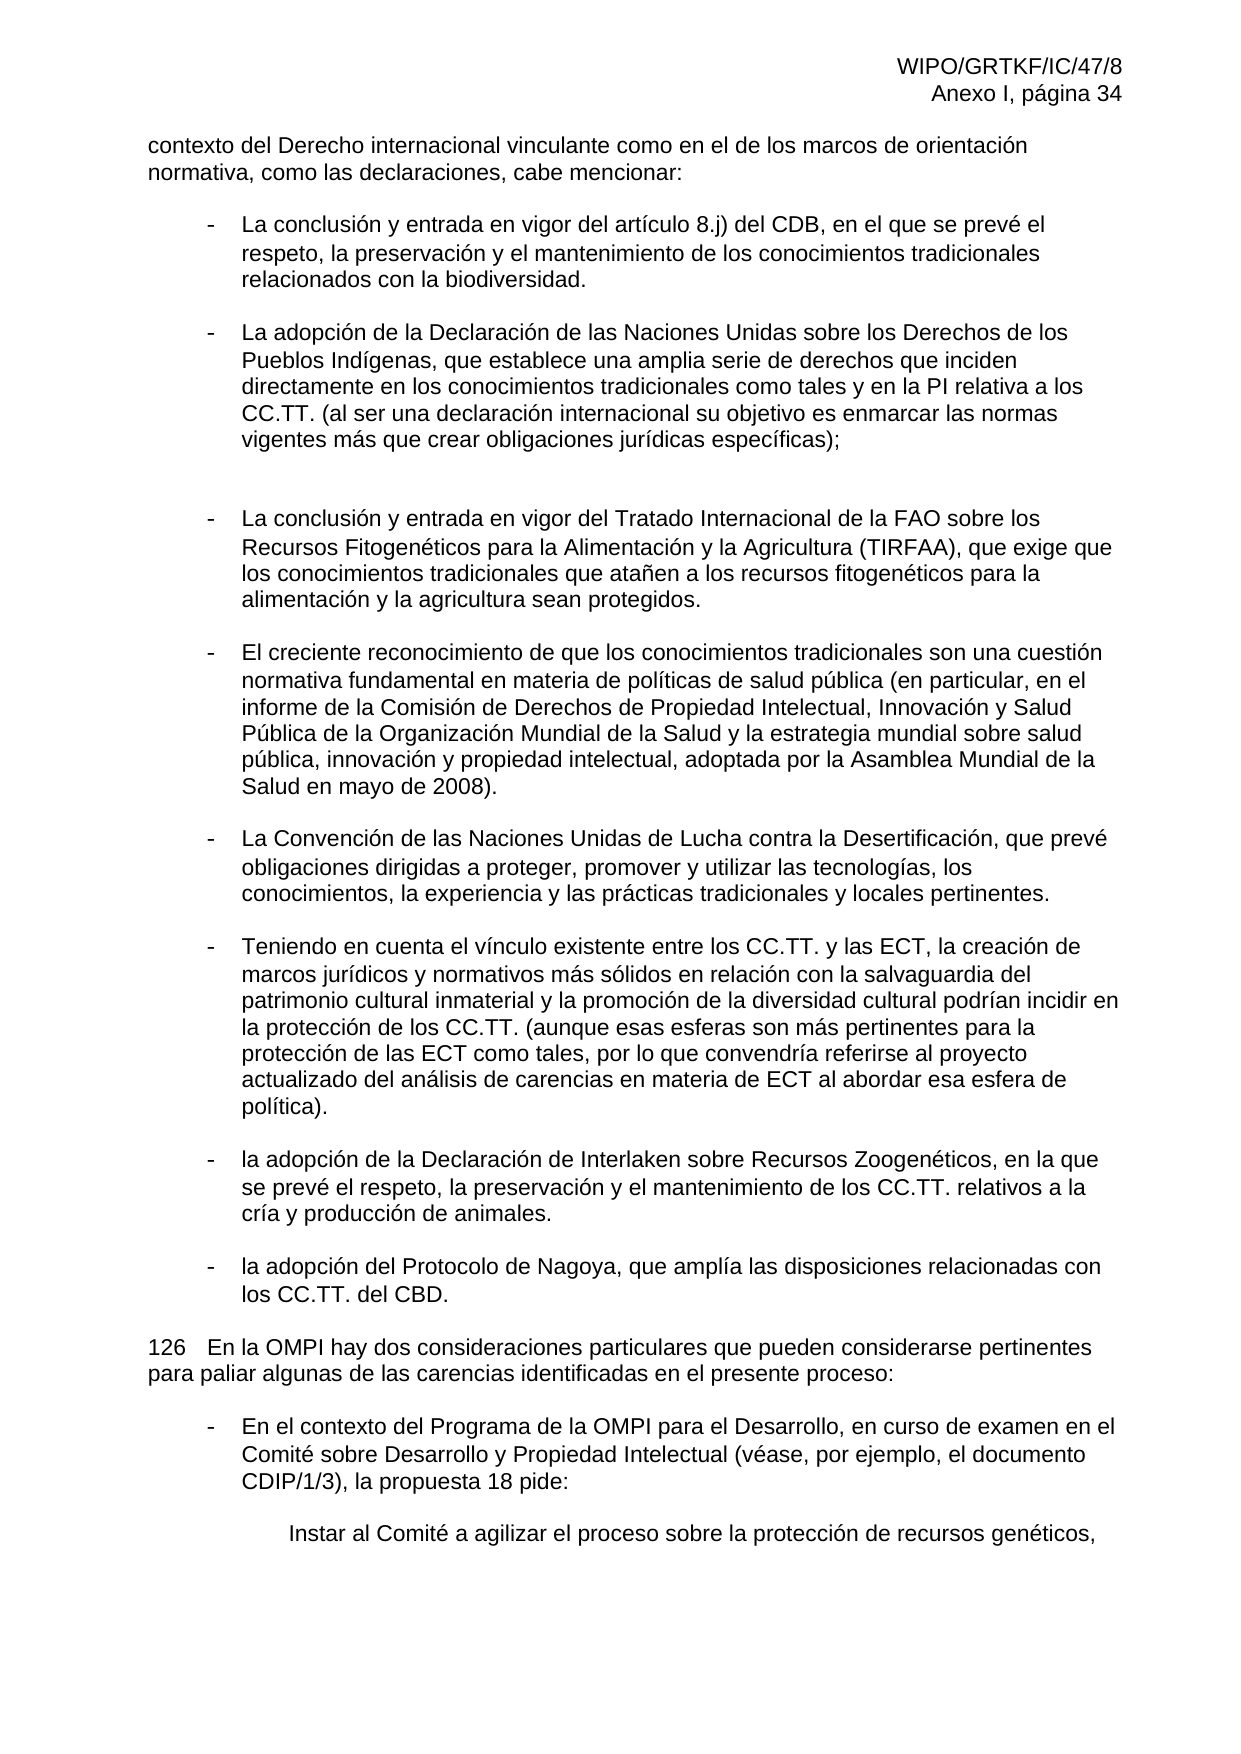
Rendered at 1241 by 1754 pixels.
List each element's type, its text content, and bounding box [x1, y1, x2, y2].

list la adopción del Protocolo de Nagoya, que amplía las disposiciones relacionadas con los CC.TT. del CBD. [204, 1253, 1122, 1308]
text Instar al Comité a agilizar el proceso sobre la protección de recursos genéticos, [288, 1520, 1122, 1547]
text En la OMPI hay dos consideraciones particulares que pueden considerarse pertinentes para paliar algunas de las carencias identificadas en el presente proceso: [148, 1334, 1122, 1387]
list La adopción de la Declaración de las Naciones Unidas sobre los Derechos de los Pueblos Indígenas, que establece una amplia serie de derechos que inciden directamente en los conocimientos tradicionales como tales y en la PI relativa a los CC.TT. (al ser una declaración internacional su objetivo es enmarcar las normas vigentes más que crear obligaciones jurídicas específicas); [204, 319, 1122, 452]
list La Convención de las Naciones Unidas de Lucha contra la Desertificación, que prevé obligaciones dirigidas a proteger, promover y utilizar las tecnologías, los conocimientos, la experiencia y las prácticas tradicionales y locales pertinentes. [204, 825, 1122, 906]
list la adopción de la Declaración de Interlaken sobre Recursos Zoogenéticos, en la que se prevé el respeto, la preservación y el mantenimiento de los CC.TT. relativos a la cría y producción de animales. [204, 1146, 1122, 1227]
list En el contexto del Programa de la OMPI para el Desarrollo, en curso de examen en el Comité sobre Desarrollo y Propiedad Intelectual (véase, por ejemplo, el documento CDIP/1/3), la propuesta 18 pide: [204, 1413, 1122, 1494]
list Teniendo en cuenta el vínculo existente entre los CC.TT. y las ECT, la creación de marcos jurídicos y normativos más sólidos en relación con la salvaguardia del patrimonio cultural inmaterial y la promoción de la diversidad cultural podrían incidir en la protección de los CC.TT. (aunque esas esferas son más pertinentes para la protección de las ECT como tales, por lo que convendría referirse al proyecto actualizado del análisis de carencias en materia de ECT al abordar esa esfera de política). [204, 933, 1122, 1119]
list El creciente reconocimiento de que los conocimientos tradicionales son una cuestión normativa fundamental en materia de políticas de salud pública (en particular, en el informe de la Comisión de Derechos de Propiedad Intelectual, Innovación y Salud Pública de la Organización Mundial de la Salud y la estrategia mundial sobre salud pública, innovación y propiedad intelectual, adoptada por la Asamblea Mundial de la Salud en mayo de 2008). [204, 639, 1122, 799]
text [148, 132, 1122, 185]
list La conclusión y entrada en vigor del artículo 8.j) del CDB, en el que se prevé el respeto, la preservación y el mantenimiento de los conocimientos tradicionales relacionados con la biodiversidad. [204, 211, 1122, 292]
list La conclusión y entrada en vigor del Tratado Internacional de la FAO sobre los Recursos Fitogenéticos para la Alimentación y la Agricultura (TIRFAA), que exige que los conocimientos tradicionales que atañen a los recursos fitogenéticos para la alimentación y la agricultura sean protegidos. [204, 505, 1122, 612]
